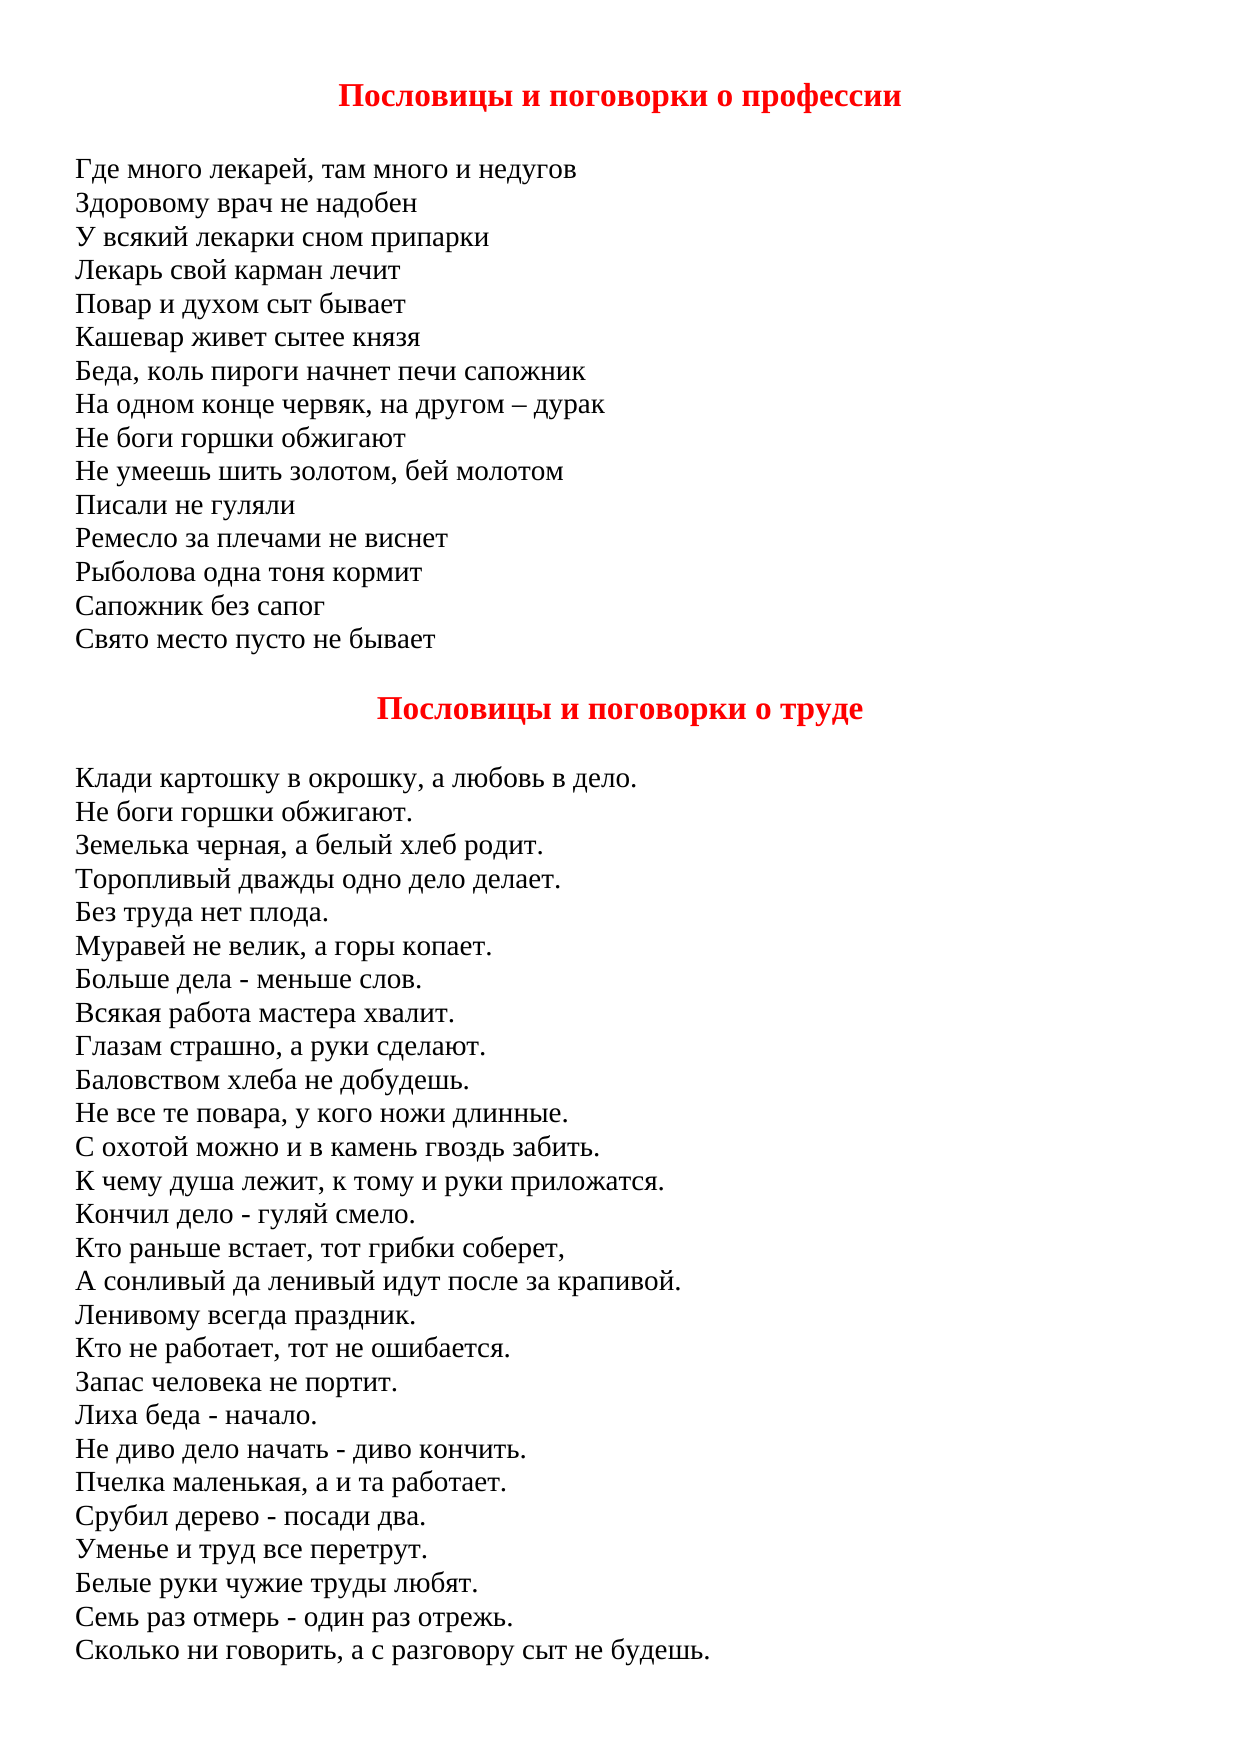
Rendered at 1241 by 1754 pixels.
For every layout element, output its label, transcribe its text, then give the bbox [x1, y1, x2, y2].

text Без труда нет плода. [75, 894, 1165, 928]
text Клади картошку в окрошку, а любовь в дело. [75, 760, 1165, 794]
text Ремесло за плечами не виснет [75, 521, 1165, 554]
text Муравей не велик, а горы копает. [75, 928, 1165, 961]
text Сколько ни говорить, а с разговору сыт не будешь. [75, 1632, 1165, 1666]
text Уменье и труд все перетрут. [75, 1532, 1165, 1565]
text Здоровому врач не надобен [75, 185, 1165, 219]
text Запас человека не портит. [75, 1364, 1165, 1397]
text Больше дела - меньше слов. [75, 961, 1165, 995]
text Беда, коль пироги начнет печи сапожник [75, 353, 1165, 386]
text Торопливый дважды одно дело делает. [75, 861, 1165, 894]
text Не умеешь шить золотом, бей молотом [75, 453, 1165, 487]
text Ленивому всегда праздник. [75, 1297, 1165, 1330]
text Белые руки чужие труды любят. [75, 1565, 1165, 1599]
text У всякий лекарки сном припарки [75, 219, 1165, 252]
text К чему душа лежит, к тому и руки приложатся. [75, 1163, 1165, 1196]
text Всякая работа мастера хвалит. [75, 995, 1165, 1028]
text Семь раз отмерь - один раз отрежь. [75, 1599, 1165, 1632]
text На одном конце червяк, на другом – дурак [75, 386, 1165, 420]
text Лиха беда - начало. [75, 1397, 1165, 1431]
text Срубил дерево - посади два. [75, 1498, 1165, 1532]
text Баловством хлеба не добудешь. [75, 1062, 1165, 1096]
text С охотой можно и в камень гвоздь забить. [75, 1129, 1165, 1163]
text Лекарь свой карман лечит [75, 252, 1165, 286]
text Сапожник без сапог [75, 588, 1165, 621]
text Рыболова одна тоня кормит [75, 554, 1165, 588]
text Свято место пусто не бывает [75, 621, 1165, 655]
text Не диво дело начать - диво кончить. [75, 1431, 1165, 1464]
text Не боги горшки обжигают. [75, 794, 1165, 827]
text Кашевар живет сытее князя [75, 319, 1165, 353]
text Кончил дело - гуляй смело. [75, 1196, 1165, 1230]
text Глазам страшно, а руки сделают. [75, 1028, 1165, 1062]
text Не все те повара, у кого ножи длинные. [75, 1096, 1165, 1129]
text Где много лекарей, там много и недугов [75, 152, 1165, 185]
text Кто раньше встает, тот грибки соберет, [75, 1230, 1165, 1263]
text Пословицы и поговорки о профессии [75, 75, 1165, 113]
text Писали не гуляли [75, 487, 1165, 521]
text Пчелка маленькая, а и та работает. [75, 1464, 1165, 1498]
text Земелька черная, а белый хлеб родит. [75, 827, 1165, 861]
text Пословицы и поговорки о труде [75, 688, 1165, 727]
text Кто не работает, тот не ошибается. [75, 1330, 1165, 1364]
text А сонливый да ленивый идут после за крапивой. [75, 1263, 1165, 1297]
text Повар и духом сыт бывает [75, 286, 1165, 319]
text Не боги горшки обжигают [75, 420, 1165, 453]
